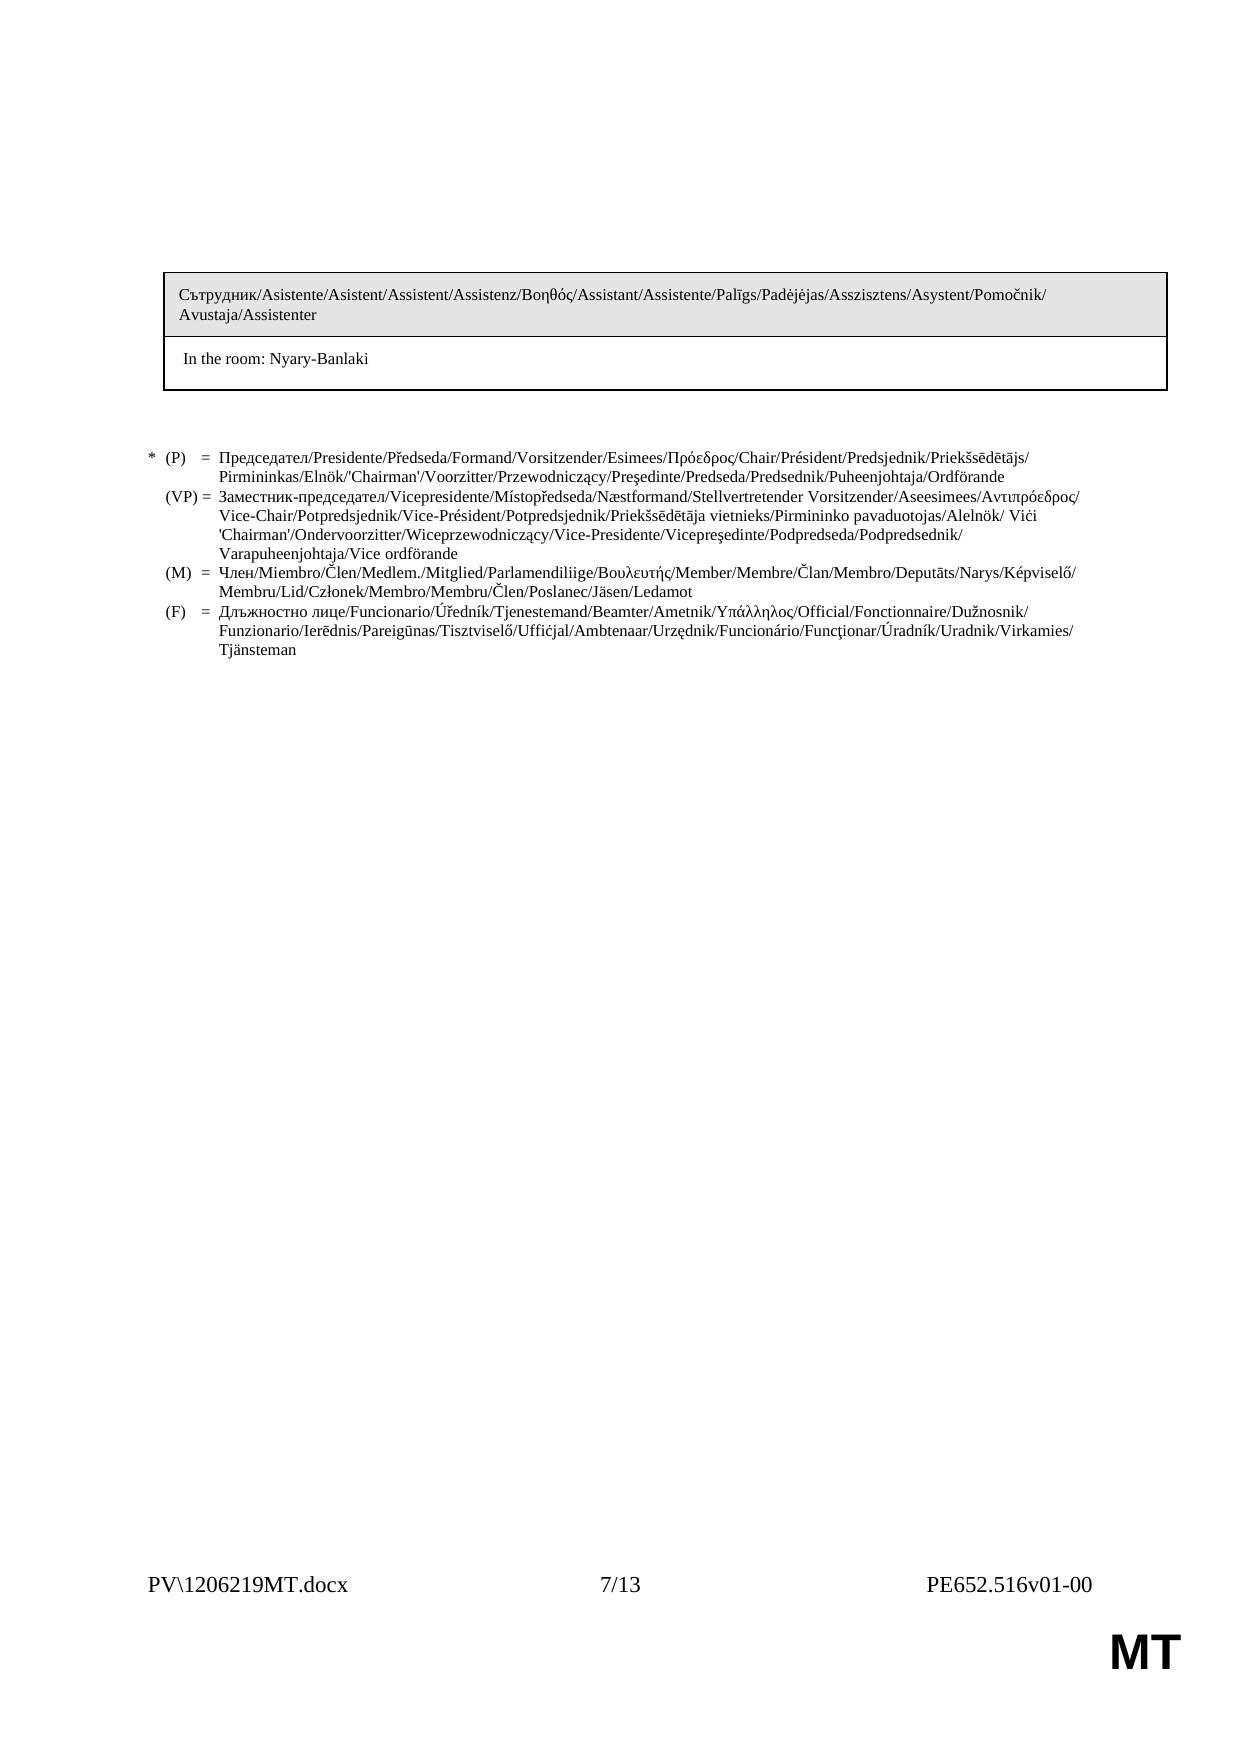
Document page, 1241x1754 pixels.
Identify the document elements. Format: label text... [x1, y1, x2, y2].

table_cell Сътрудник/Asistente/Asistent/Assistent/Assistenz/Βοηθός/Assistant/Assistente/Palīgs/Padėjėjas/Asszisztens/Asystent/Pomočnik/ Avustaja/Assistenter [165, 273, 1166, 336]
text (M) = Член/Miembro/Člen/Medlem./Mitglied/Parlamendiliige/Βουλευτής/Member/Membre/Član/Membro/Deputāts/Narys/Képviselő/ Membru/Lid/Członek/Membro/Membru/Člen/Poslanec/Jäsen/Ledamot [148, 563, 1152, 601]
text (VP) = Заместник-председател/Vicepresidente/Místopředseda/Næstformand/Stellvertretender Vorsitzender/Aseesimees/Αντιπρόεδρος/ Vice-Chair/Potpredsjednik/Vice-Président/Potpredsjednik/Priekšsēdētāja vietnieks/Pirmininko pavaduotojas/Alelnök/ Viċi 'Chairman'/Ondervoorzitter/Wiceprzewodniczący/Vice-Presidente/Vicepreşedinte/Podpredseda/Podpredsednik/ Varapuheenjohtaja/Vice ordförande [148, 486, 1152, 563]
table_cell In the room: Nyary-Banlaki [165, 337, 1166, 389]
text * (P) = Председател/Presidente/Předseda/Formand/Vorsitzender/Esimees/Πρόεδρος/Chair/Président/Predsjednik/Priekšsēdētājs/ Pirmininkas/Elnök/'Chairman'/Voorzitter/Przewodniczący/Preşedinte/Predseda/Predsednik/Puheenjohtaja/Ordförande [148, 448, 1152, 486]
text (F) = Длъжностно лице/Funcionario/Úředník/Tjenestemand/Beamter/Ametnik/Υπάλληλος/Official/Fonctionnaire/Dužnosnik/ Funzionario/Ierēdnis/Pareigūnas/Tisztviselő/Uffiċjal/Ambtenaar/Urzędnik/Funcionário/Funcţionar/Úradník/Uradnik/Virkamies/ Tjänsteman [148, 601, 1152, 659]
